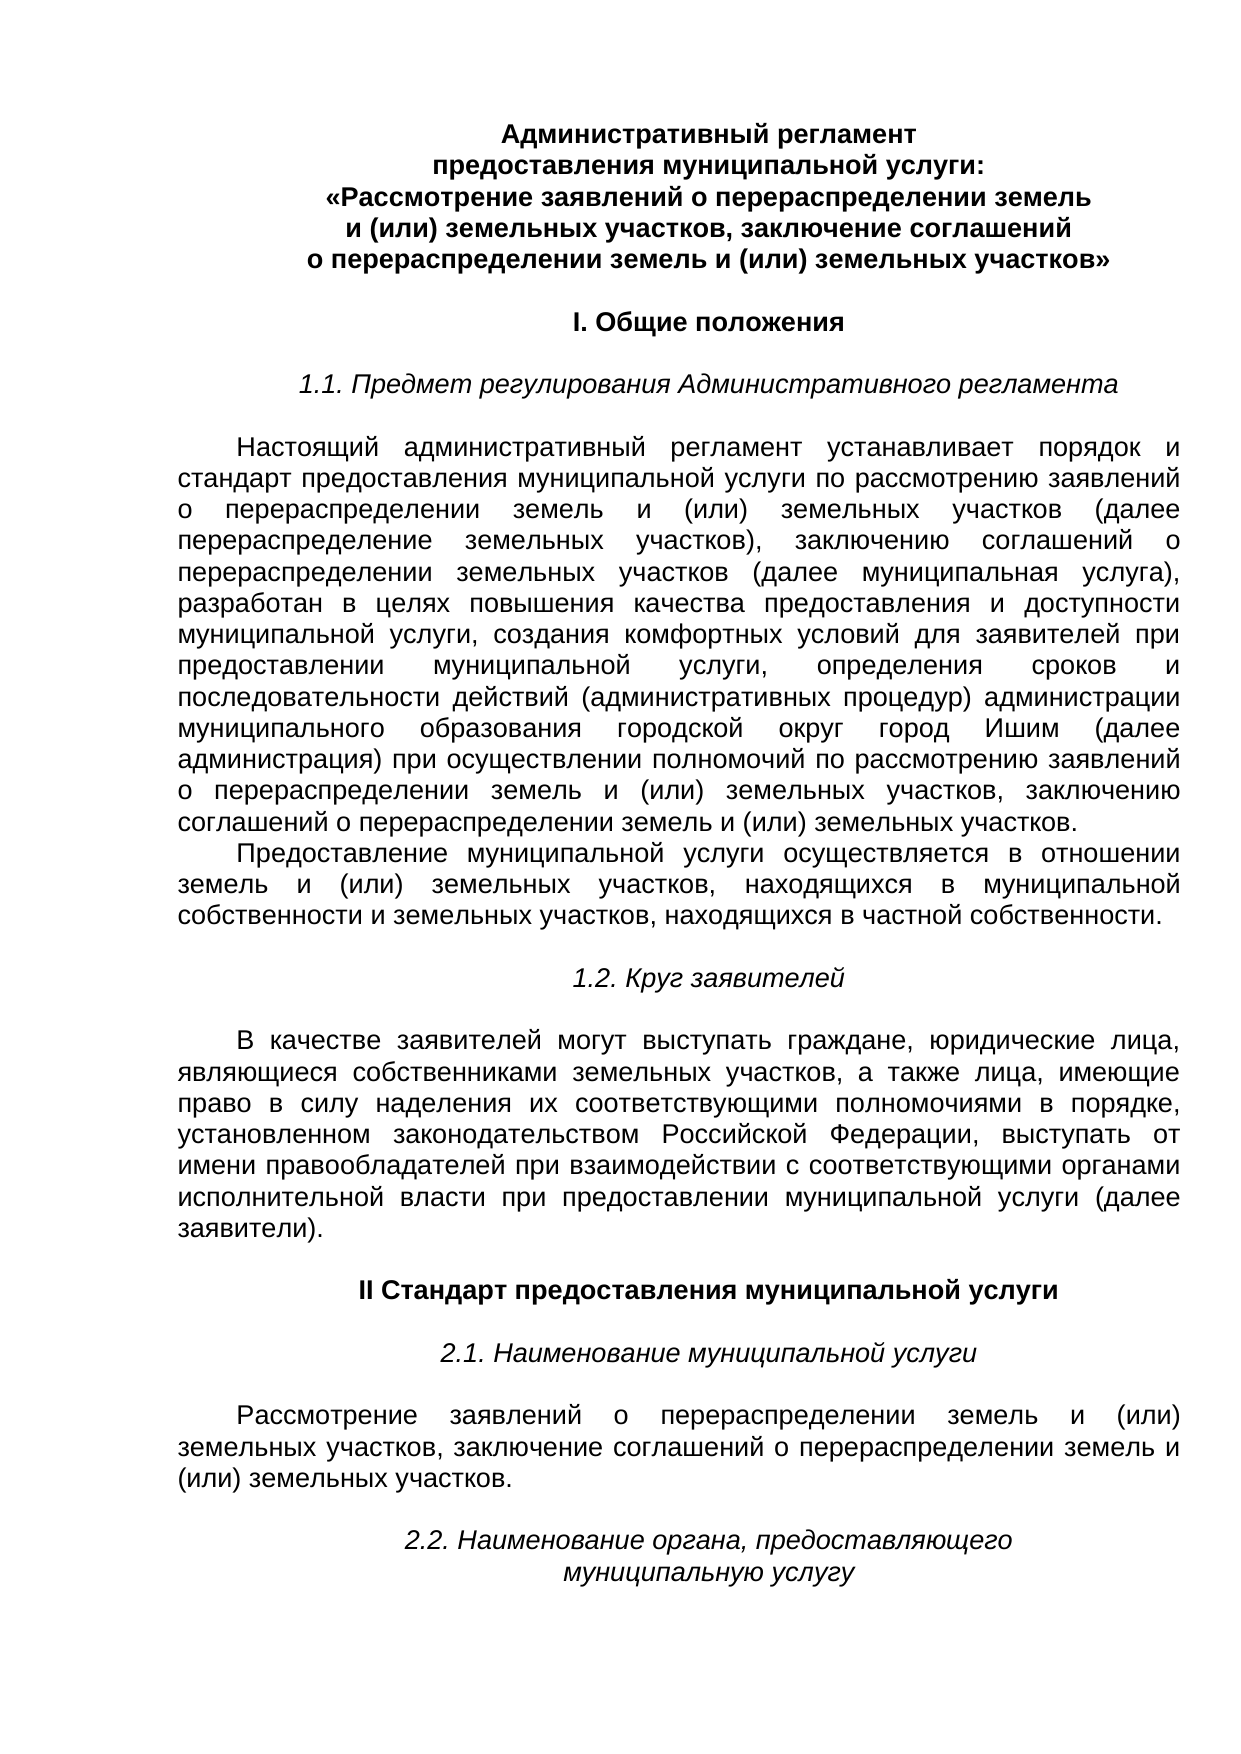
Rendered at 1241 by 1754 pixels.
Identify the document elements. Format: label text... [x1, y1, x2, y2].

text В качестве заявителей могут выступать граждане, юридические лица, являющиеся собственниками земельных участков, а также лица, имеющие право в силу наделения их соответствующими полномочиями в порядке, установленном законодательством Российской Федерации, выступать от имени правообладателей при взаимодействии с соответствующими органами исполнительной власти при предоставлении муниципальной услуги (далее заявители). [177, 1024, 1181, 1243]
text 2.2. Наименование органа, предоставляющего [177, 1524, 1181, 1556]
text I. Общие положения [177, 306, 1181, 337]
text 1.1. Предмет регулирования Административного регламента [177, 368, 1181, 399]
text Настоящий административный регламент устанавливает порядок и стандарт предоставления муниципальной услуги по рассмотрению заявлений о перераспределении земель и (или) земельных участков (далее перераспределение земельных участков), заключению соглашений о перераспределении земельных участков (далее муниципальная услуга), разработан в целях повышения качества предоставления и доступности муниципальной услуги, создания комфортных условий для заявителей при предоставлении муниципальной услуги, определения сроков и последовательности действий (административных процедур) администрации муниципального образования городской округ город Ишим (далее администрация) при осуществлении полномочий по рассмотрению заявлений о перераспределении земель и (или) земельных участков, заключению соглашений о перераспределении земель и (или) земельных участков. [177, 431, 1181, 837]
text предоставления муниципальной услуги: [177, 149, 1181, 181]
text II Стандарт предоставления муниципальной услуги [177, 1274, 1181, 1306]
text и (или) земельных участков, заключение соглашений [177, 212, 1181, 243]
text о перераспределении земель и (или) земельных участков» [177, 243, 1181, 274]
text муниципальную услугу [177, 1556, 1181, 1587]
text 2.1. Наименование муниципальной услуги [177, 1337, 1181, 1368]
text Предоставление муниципальной услуги осуществляется в отношении земель и (или) земельных участков, находящихся в муниципальной собственности и земельных участков, находящихся в частной собственности. [177, 837, 1181, 931]
text Административный регламент [177, 118, 1181, 149]
text Рассмотрение заявлений о перераспределении земель и (или) земельных участков, заключение соглашений о перераспределении земель и (или) земельных участков. [177, 1399, 1181, 1493]
text 1.2. Круг заявителей [177, 962, 1181, 993]
text «Рассмотрение заявлений о перераспределении земель [177, 181, 1181, 212]
